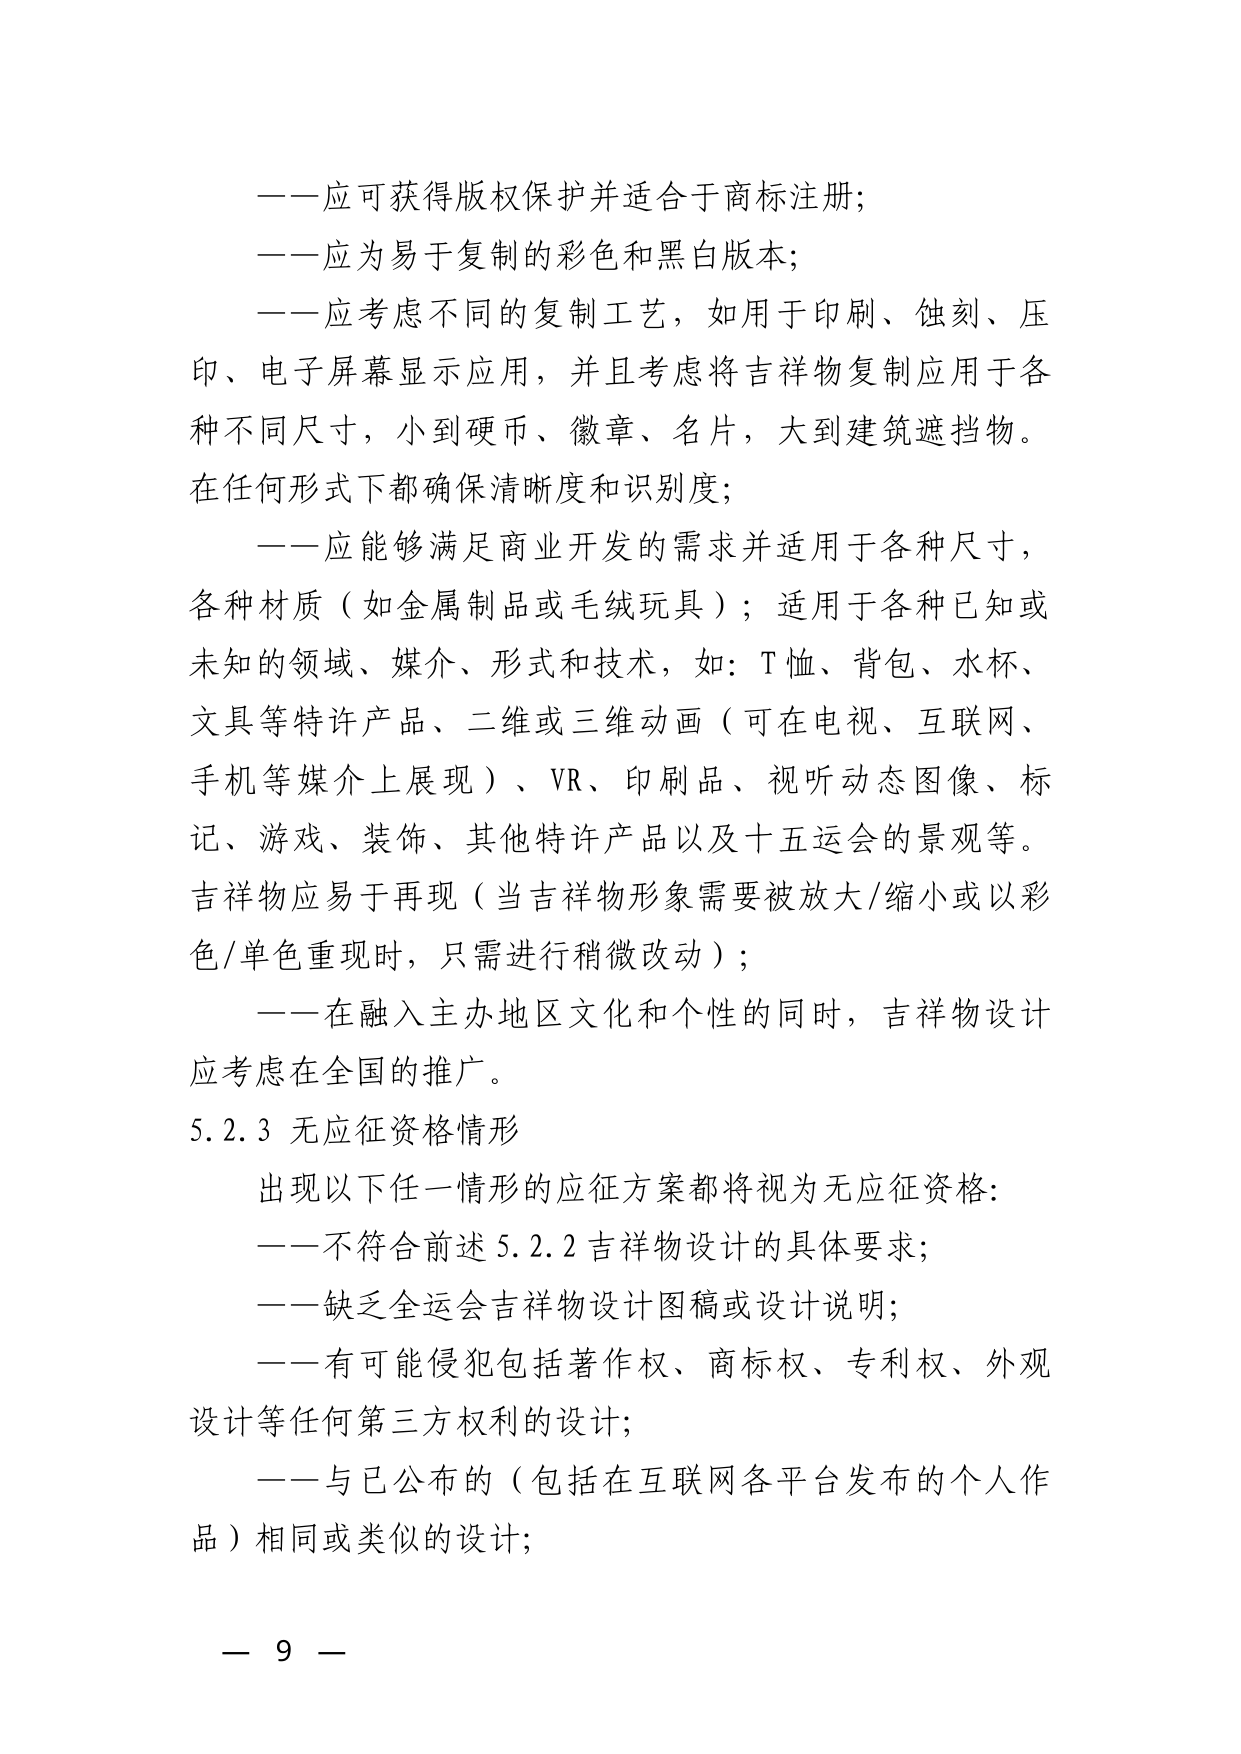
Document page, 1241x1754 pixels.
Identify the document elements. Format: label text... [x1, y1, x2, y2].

text 5.2.3 无应征资格情形 [188, 1095, 1052, 1154]
text ——应为易于复制的彩色和黑白版本； [188, 220, 1052, 279]
text ——缺乏全运会吉祥物设计图稿或设计说明； [188, 1270, 1052, 1329]
text ——应考虑不同的复制工艺，如用于印刷、蚀刻、压印、电子屏幕显示应用，并且考虑将吉祥物复制应用于各种不同尺寸，小到硬币、徽章、名片，大到建筑遮挡物。在任何形式下都确保清晰度和识别度； [188, 279, 1052, 512]
text ——不符合前述5.2.2吉祥物设计的具体要求； [188, 1212, 1052, 1270]
text ——应可获得版权保护并适合于商标注册； [188, 162, 1052, 220]
text 出现以下任一情形的应征方案都将视为无应征资格： [188, 1154, 1052, 1212]
text ——应能够满足商业开发的需求并适用于各种尺寸，各种材质（如金属制品或毛绒玩具）；适用于各种已知或未知的领域、媒介、形式和技术，如：T恤、背包、水杯、文具等特许产品、二维或三维动画（可在电视、互联网、手机等媒介上展现）、VR、印刷品、视听动态图像、标记、游戏、装饰、其他特许产品以及十五运会的景观等。吉祥物应易于再现（当吉祥物形象需要被放大/缩小或以彩色/单色重现时，只需进行稍微改动）； [188, 512, 1052, 979]
text ——有可能侵犯包括著作权、商标权、专利权、外观设计等任何第三方权利的设计； [188, 1329, 1052, 1445]
text ——与已公布的（包括在互联网各平台发布的个人作品）相同或类似的设计； [188, 1445, 1052, 1562]
text ——在融入主办地区文化和个性的同时，吉祥物设计应考虑在全国的推广。 [188, 979, 1052, 1095]
